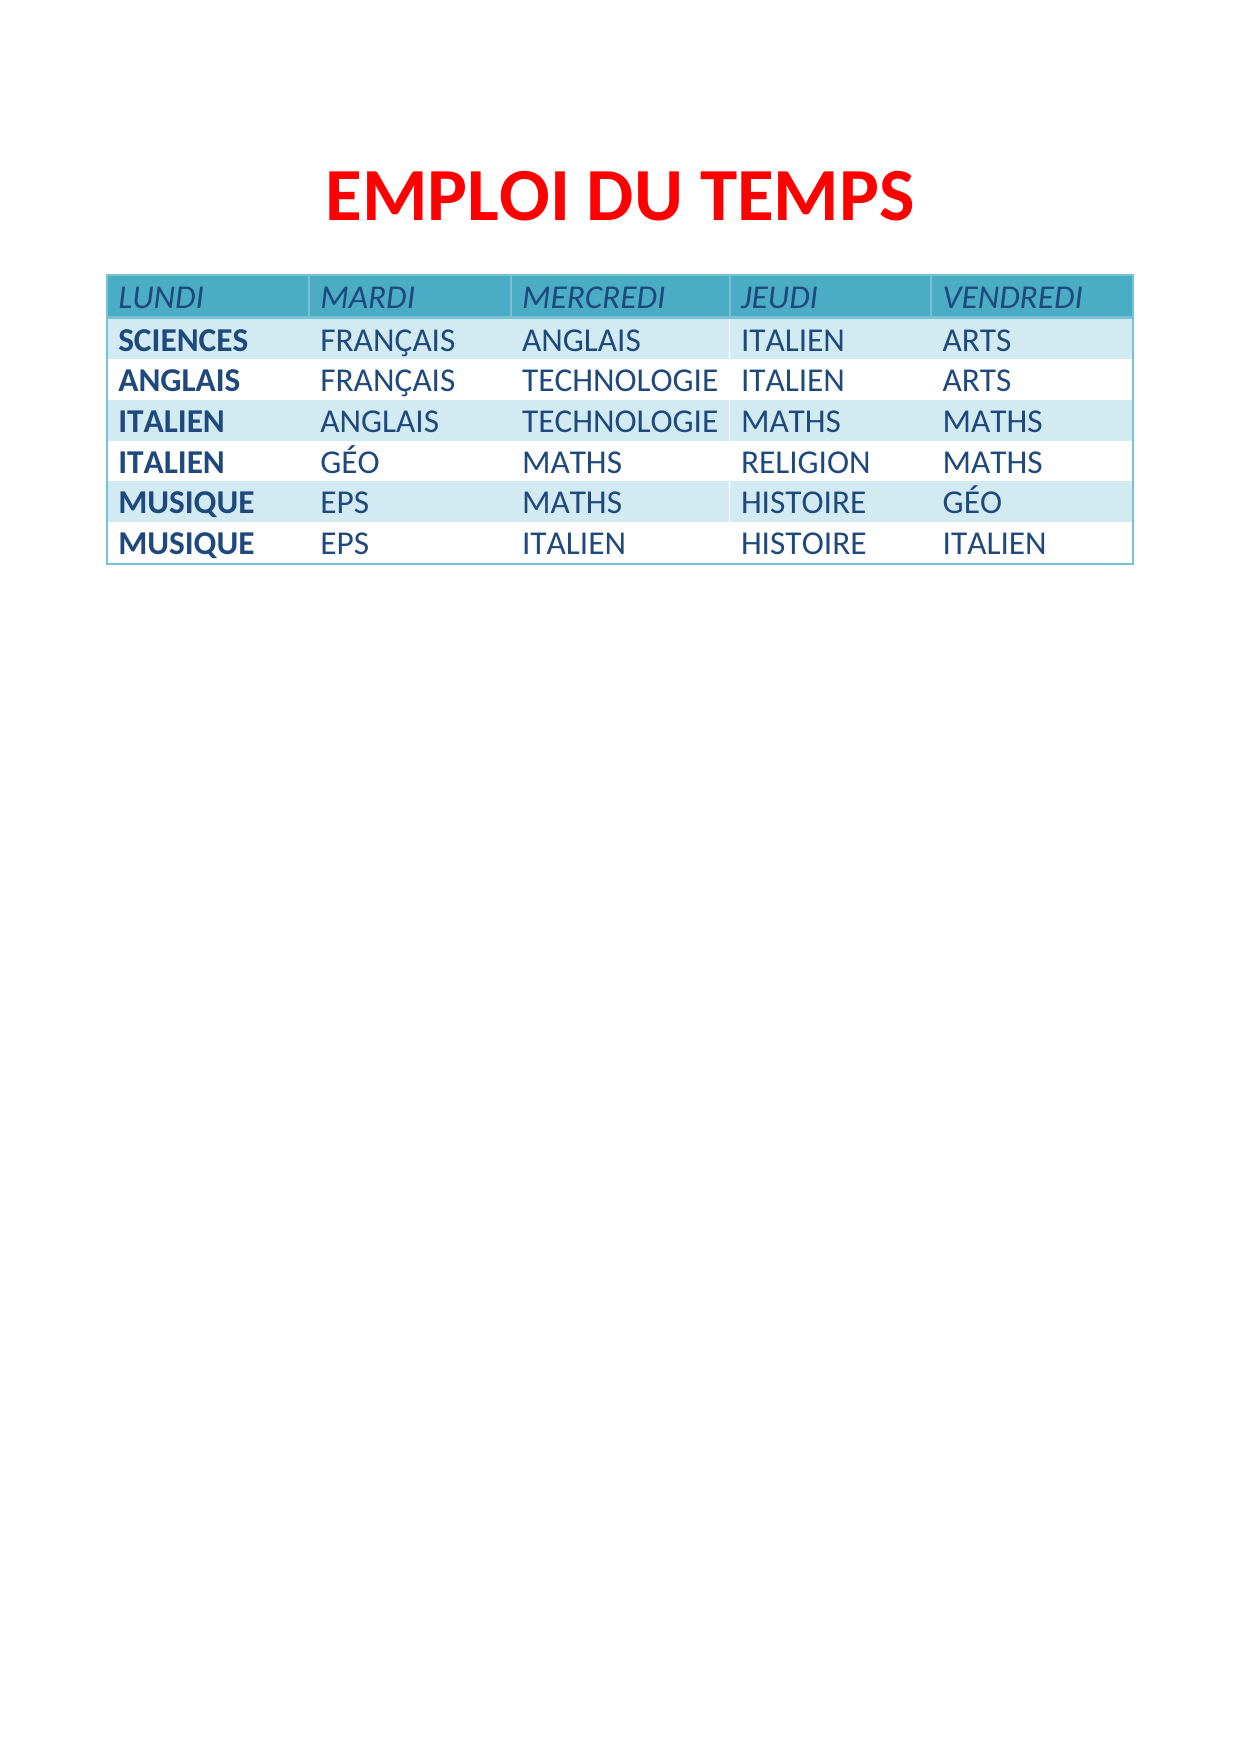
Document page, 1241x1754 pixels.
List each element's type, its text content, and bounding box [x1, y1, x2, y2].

table_cell MUSIQUE [108, 522, 309, 563]
table_cell HISTOIRE [730, 522, 931, 563]
table_cell MATHS [511, 481, 729, 522]
table_header MERCREDI [512, 276, 729, 316]
table_cell ANGLAIS [511, 319, 729, 359]
table_cell ARTS [931, 319, 1132, 359]
table_cell GÉO [931, 481, 1132, 522]
table_cell MATHS [931, 400, 1132, 441]
table_cell FRANҪAIS [309, 359, 511, 400]
table_cell ITALIEN [931, 522, 1132, 563]
table_cell MATHS [931, 441, 1132, 481]
table_cell EPS [309, 481, 511, 522]
table_header VENDREDI [932, 276, 1132, 316]
table_cell HISTOIRE [730, 481, 931, 522]
table_cell TECHNOLOGIE [511, 359, 729, 400]
table_cell MATHS [730, 400, 931, 441]
table_cell ITALIEN [108, 400, 309, 441]
table_header MARDI [310, 276, 510, 316]
table_cell MUSIQUE [108, 481, 309, 522]
table_cell SCIENCES [108, 319, 309, 359]
table_cell TECHNOLOGIE [511, 400, 729, 441]
text EMPLOI DU TEMPS [118, 148, 1122, 239]
table_cell MATHS [511, 441, 729, 481]
table_cell ITALIEN [108, 441, 309, 481]
table_header JEUDI [731, 276, 930, 316]
table_cell ITALIEN [511, 522, 729, 563]
table_cell ANGLAIS [108, 359, 309, 400]
table_cell FRANҪAIS [309, 319, 511, 359]
table_cell ARTS [931, 359, 1132, 400]
table_cell EPS [309, 522, 511, 563]
table_cell GÉO [309, 441, 511, 481]
table_cell ITALIEN [730, 359, 931, 400]
table_cell ANGLAIS [309, 400, 511, 441]
table_cell RELIGION [730, 441, 931, 481]
table_header LUNDI [108, 276, 308, 316]
table_cell ITALIEN [730, 319, 931, 359]
